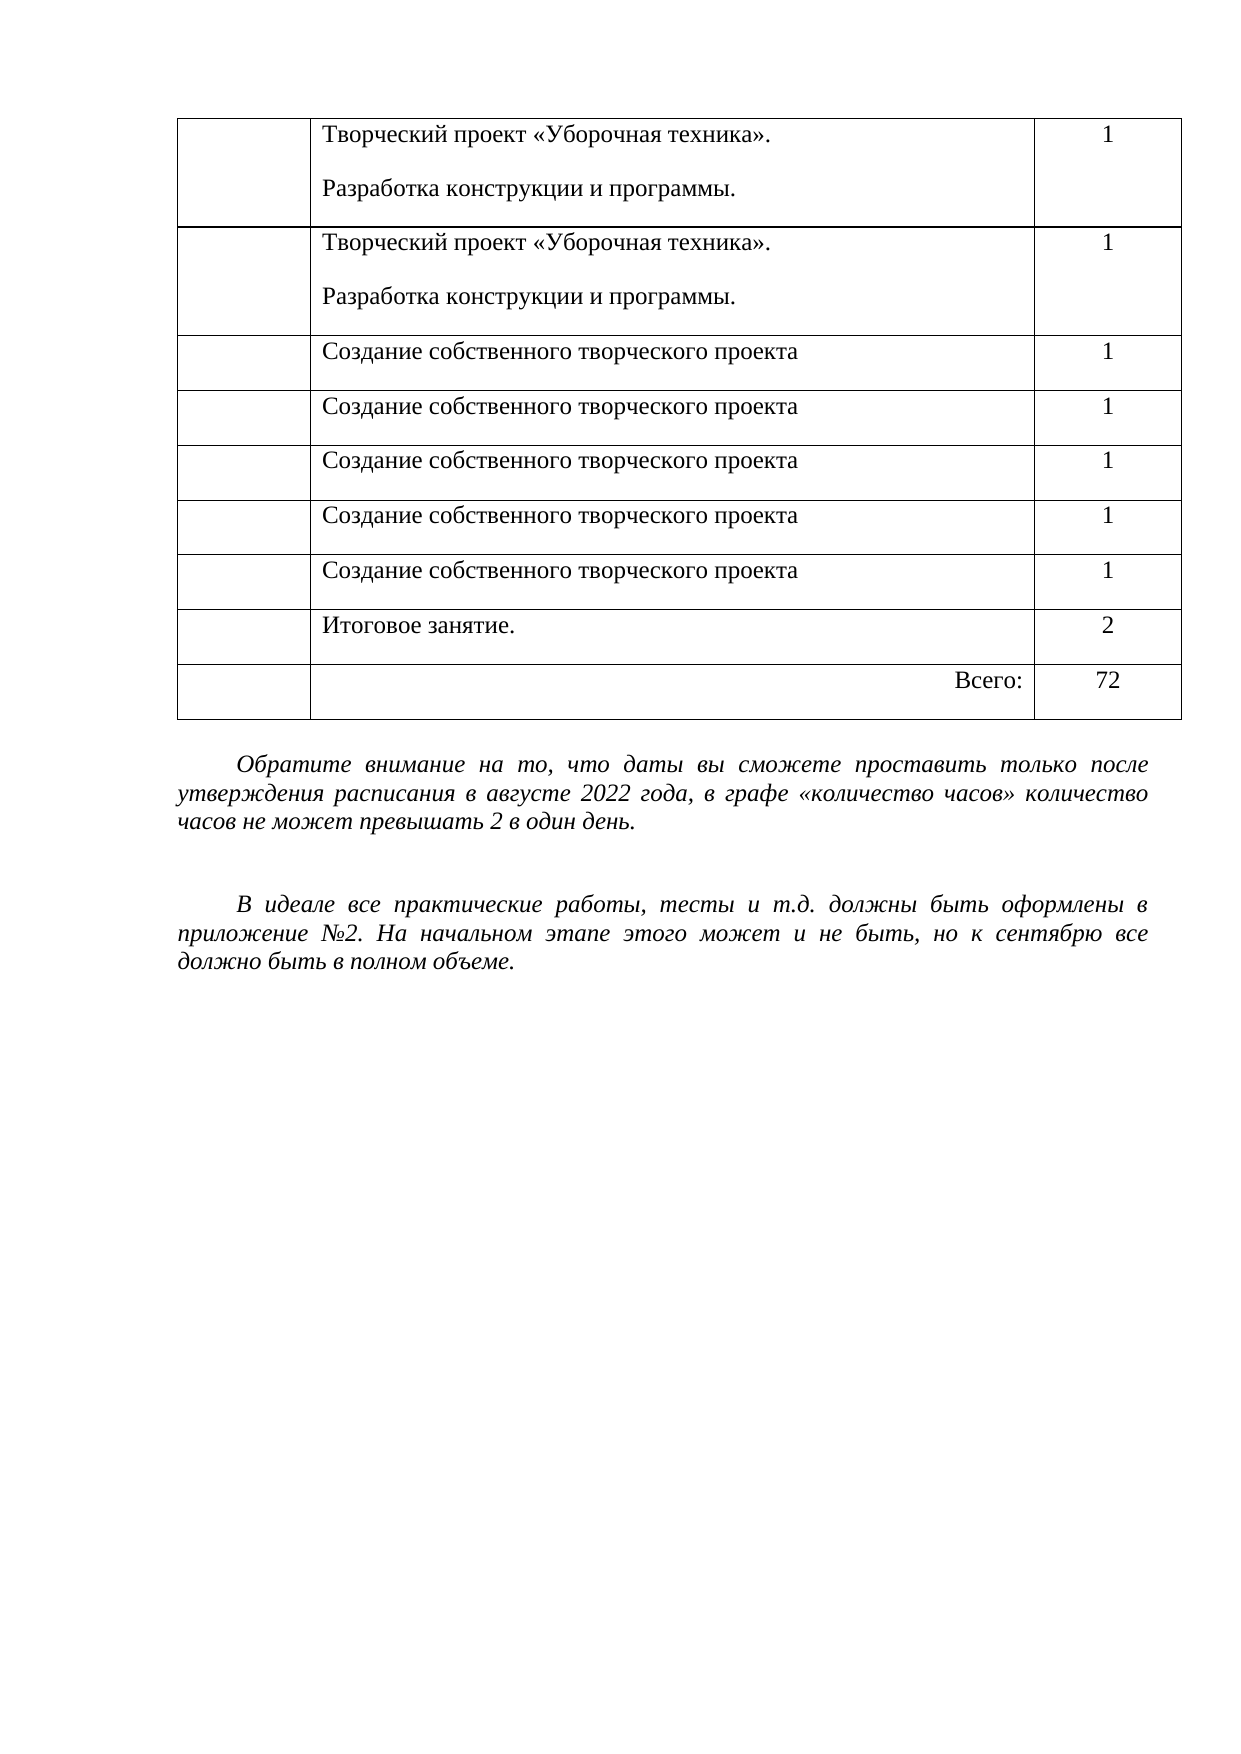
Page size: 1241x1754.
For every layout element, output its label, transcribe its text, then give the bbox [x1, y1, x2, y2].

table_cell [178, 665, 310, 719]
table_cell Создание собственного творческого проекта [311, 446, 1034, 499]
table_cell Создание собственного творческого проекта [311, 391, 1034, 444]
table_cell 1 [1035, 555, 1181, 609]
table_cell [178, 391, 310, 444]
table_cell Творческий проект «Уборочная техника». Разработка конструкции и программы. [311, 228, 1034, 335]
table_cell 1 [1035, 391, 1181, 444]
table_cell 1 [1035, 446, 1181, 499]
table_cell Творческий проект «Уборочная техника». Разработка конструкции и программы. [311, 119, 1034, 226]
table_cell [178, 610, 310, 664]
table_cell [178, 501, 310, 554]
table_cell [178, 228, 310, 335]
table_cell 1 [1035, 119, 1181, 226]
table_cell 1 [1035, 336, 1181, 390]
table_cell Всего: [311, 665, 1034, 719]
table_cell 1 [1035, 501, 1181, 554]
table_cell 72 [1035, 665, 1181, 719]
table_cell [178, 336, 310, 390]
table_cell [178, 555, 310, 609]
table_cell [178, 446, 310, 499]
text В идеале все практические работы, тесты и т.д. должны быть оформлены в приложение №2. На начальном этапе этого может и не быть, но к сентябрю все должно быть в полном объеме. [177, 889, 1152, 975]
text Обратите внимание на то, что даты вы сможете проставить только после утверждения расписания в августе 2022 года, в графе «количество часов» количество часов не может превышать 2 в один день. [177, 749, 1152, 835]
table_cell Создание собственного творческого проекта [311, 336, 1034, 390]
table_cell Создание собственного творческого проекта [311, 501, 1034, 554]
table_cell 2 [1035, 610, 1181, 664]
table_cell Создание собственного творческого проекта [311, 555, 1034, 609]
table_cell 1 [1035, 228, 1181, 335]
table_cell Итоговое занятие. [311, 610, 1034, 664]
table_cell [178, 119, 310, 226]
